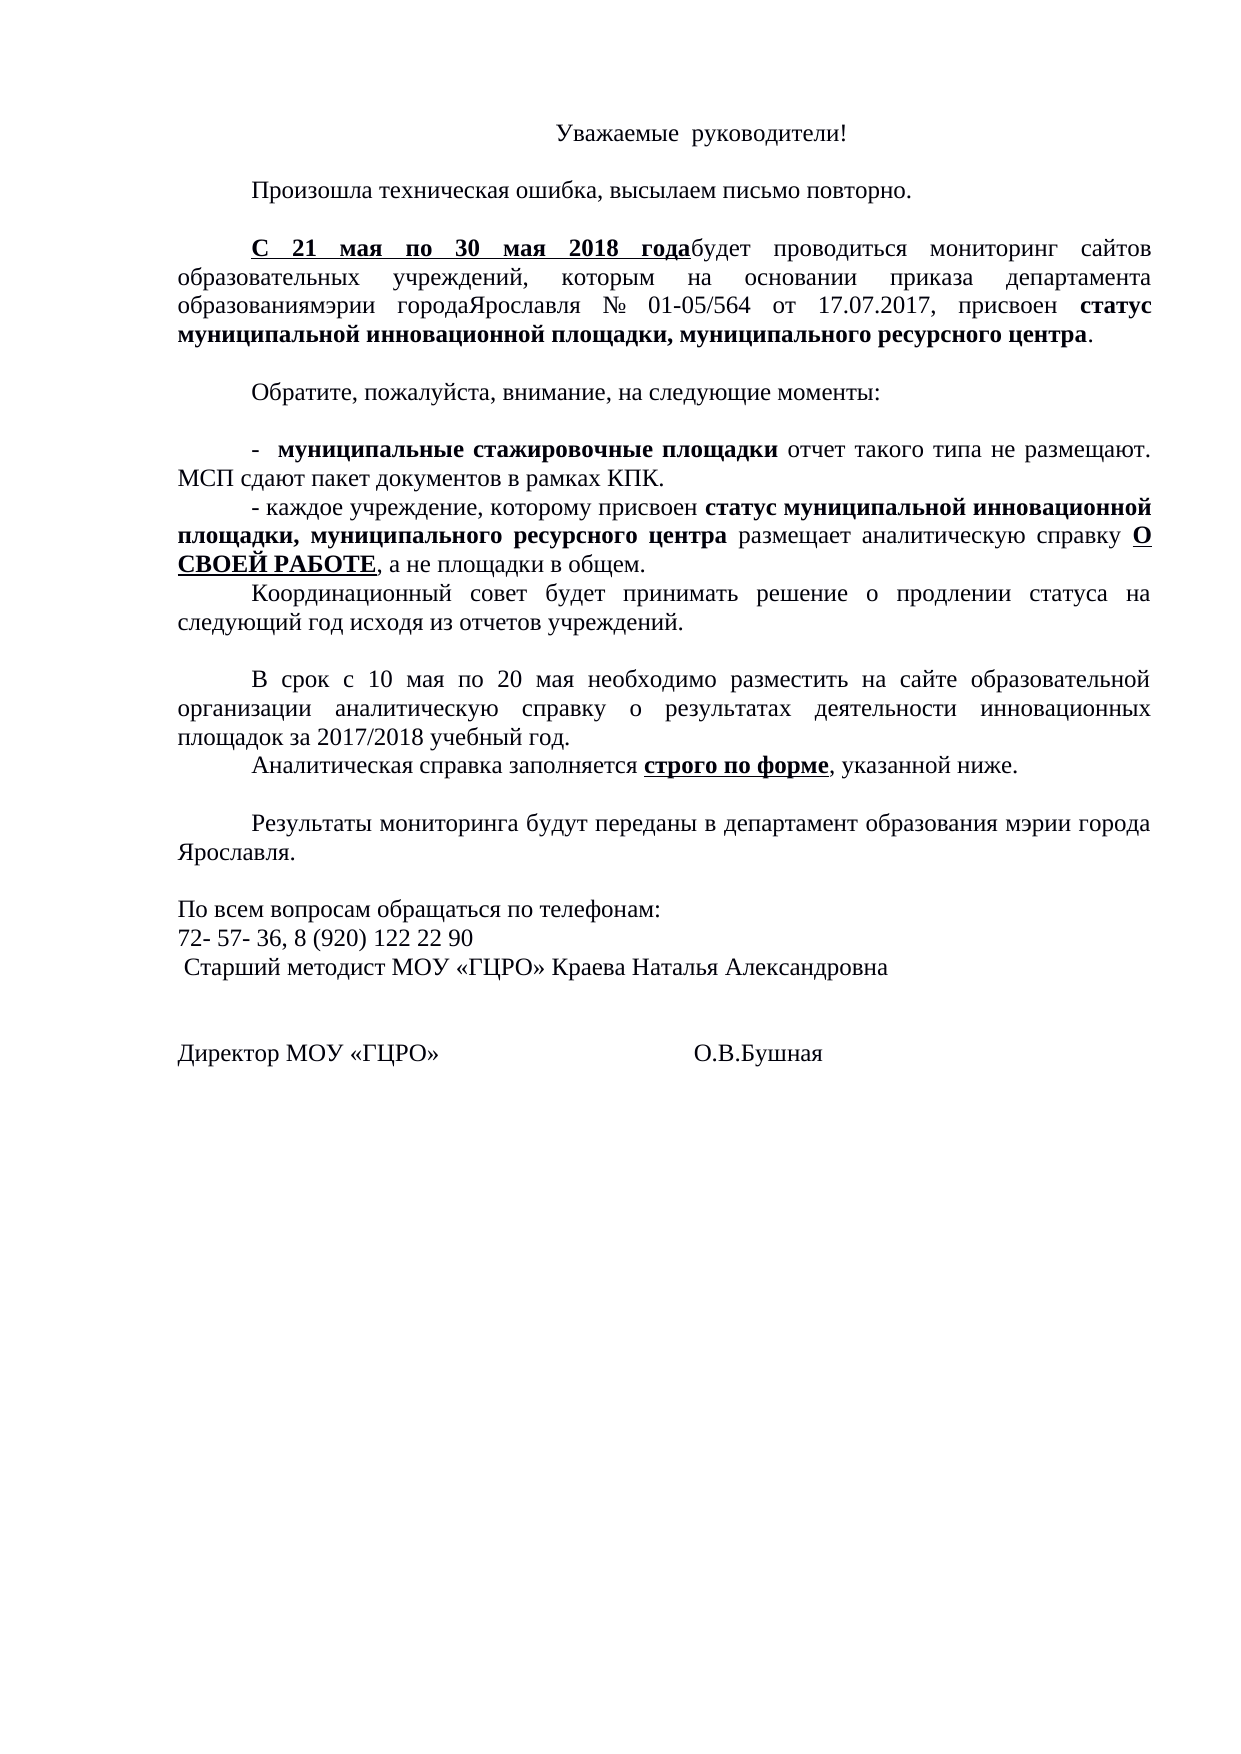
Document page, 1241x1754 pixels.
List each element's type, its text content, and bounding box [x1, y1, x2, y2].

text Произошла техническая ошибка, высылаем письмо повторно. [177, 176, 1152, 204]
text Координационный совет будет принимать решение о продлении статуса на следующий год исходя из отчетов учреждений. [177, 578, 1152, 636]
text В срок с 10 мая по 20 мая необходимо разместить на сайте образовательной организации аналитическую справку о результатах деятельности инновационных площадок за 2017/2018 учебный год. [177, 664, 1152, 751]
text 72- 57- 36, 8 (920) 122 22 90 [177, 923, 1152, 952]
text - муниципальные стажировочные площадки отчет такого типа не размещают. МСП сдают пакет документов в рамках КПК. [177, 434, 1152, 492]
text Директор МОУ «ГЦРО» О.В.Бушная [177, 1038, 1152, 1067]
text По всем вопросам обращаться по телефонам: [177, 894, 1152, 923]
text - каждое учреждение, которому присвоен статус муниципальной инновационной площадки, муниципального ресурсного центра размещает аналитическую справку О СВОЕЙ РАБОТЕ, а не площадки в общем. [177, 492, 1152, 578]
text С 21 мая по 30 мая 2018 годабудет проводиться мониторинг сайтов образовательных учреждений, которым на основании приказа департамента образованиямэрии городаЯрославля № 01-05/564 от 17.07.2017, присвоен статус муниципальной инновационной площадки, муниципального ресурсного центра. [177, 233, 1152, 348]
text Обратите, пожалуйста, внимание, на следующие моменты: [177, 377, 1152, 406]
text Уважаемые руководители! [177, 118, 1152, 147]
text Старший методист МОУ «ГЦРО» Краева Наталья Александровна [177, 952, 1152, 981]
text Аналитическая справка заполняется строго по форме, указанной ниже. [177, 751, 1152, 779]
text Результаты мониторинга будут переданы в департамент образования мэрии города Ярославля. [177, 808, 1152, 866]
